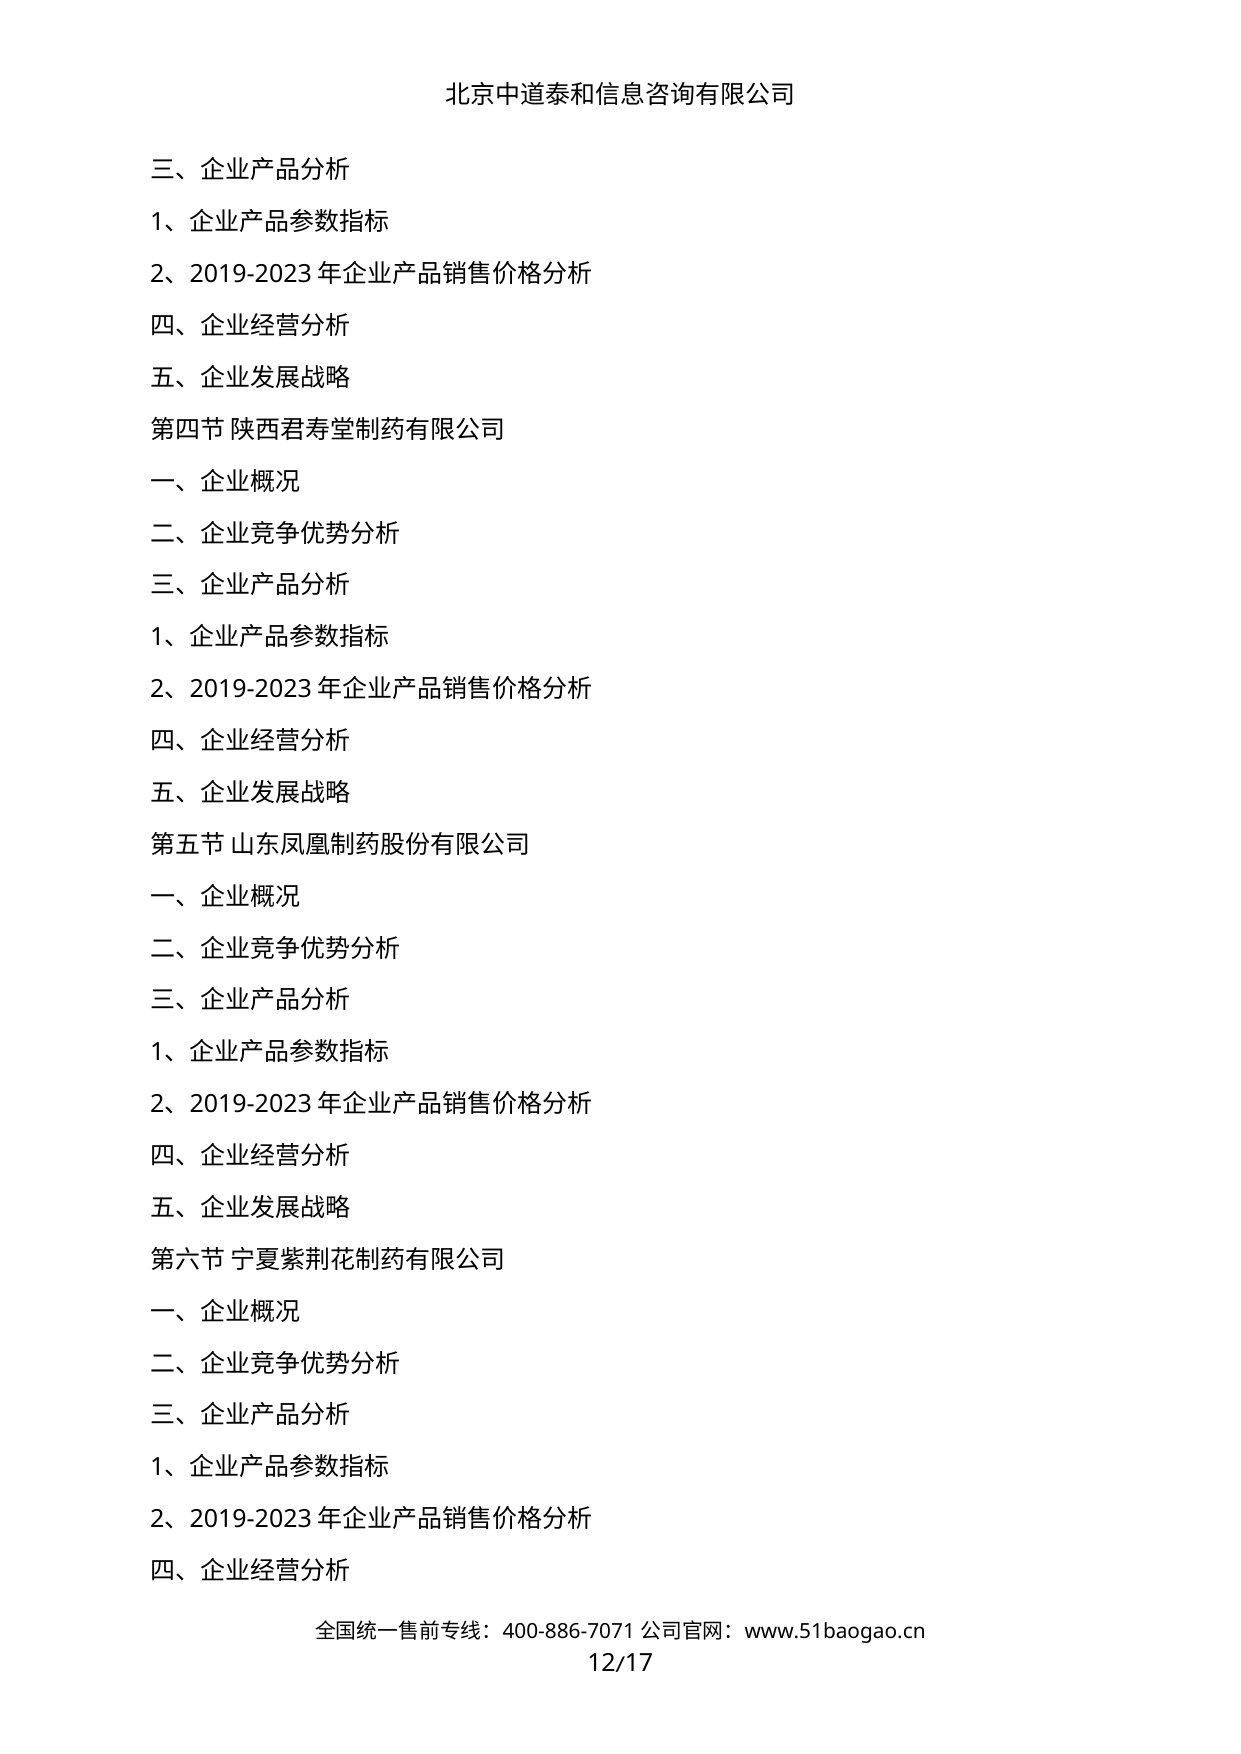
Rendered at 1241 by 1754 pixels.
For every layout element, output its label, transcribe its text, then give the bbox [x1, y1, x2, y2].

text 五、企业发展战略 [150, 1187, 1090, 1224]
text 二、企业竞争优势分析 [150, 513, 1090, 549]
text 第四节 陕西君寿堂制药有限公司 [150, 409, 1090, 446]
text 五、企业发展战略 [150, 772, 1090, 809]
text 2、2019-2023年企业产品销售价格分析 [150, 254, 1090, 290]
text 2、2019-2023年企业产品销售价格分析 [150, 1084, 1090, 1120]
text 一、企业概况 [150, 876, 1090, 912]
text 2、2019-2023年企业产品销售价格分析 [150, 1499, 1090, 1535]
text 2、2019-2023年企业产品销售价格分析 [150, 669, 1090, 705]
text 1、企业产品参数指标 [150, 617, 1090, 653]
text 三、企业产品分析 [150, 150, 1090, 186]
text 四、企业经营分析 [150, 306, 1090, 342]
text 一、企业概况 [150, 461, 1090, 497]
text 五、企业发展战略 [150, 357, 1090, 394]
text 三、企业产品分析 [150, 565, 1090, 601]
text 四、企业经营分析 [150, 1136, 1090, 1172]
text 一、企业概况 [150, 1291, 1090, 1327]
text 1、企业产品参数指标 [150, 1032, 1090, 1068]
text 第五节 山东凤凰制药股份有限公司 [150, 824, 1090, 861]
text 四、企业经营分析 [150, 721, 1090, 757]
text 1、企业产品参数指标 [150, 202, 1090, 238]
text 二、企业竞争优势分析 [150, 928, 1090, 964]
text 第六节 宁夏紫荆花制药有限公司 [150, 1239, 1090, 1276]
text 三、企业产品分析 [150, 980, 1090, 1016]
text 三、企业产品分析 [150, 1395, 1090, 1431]
text 1、企业产品参数指标 [150, 1447, 1090, 1483]
text 四、企业经营分析 [150, 1551, 1090, 1587]
text 二、企业竞争优势分析 [150, 1343, 1090, 1379]
